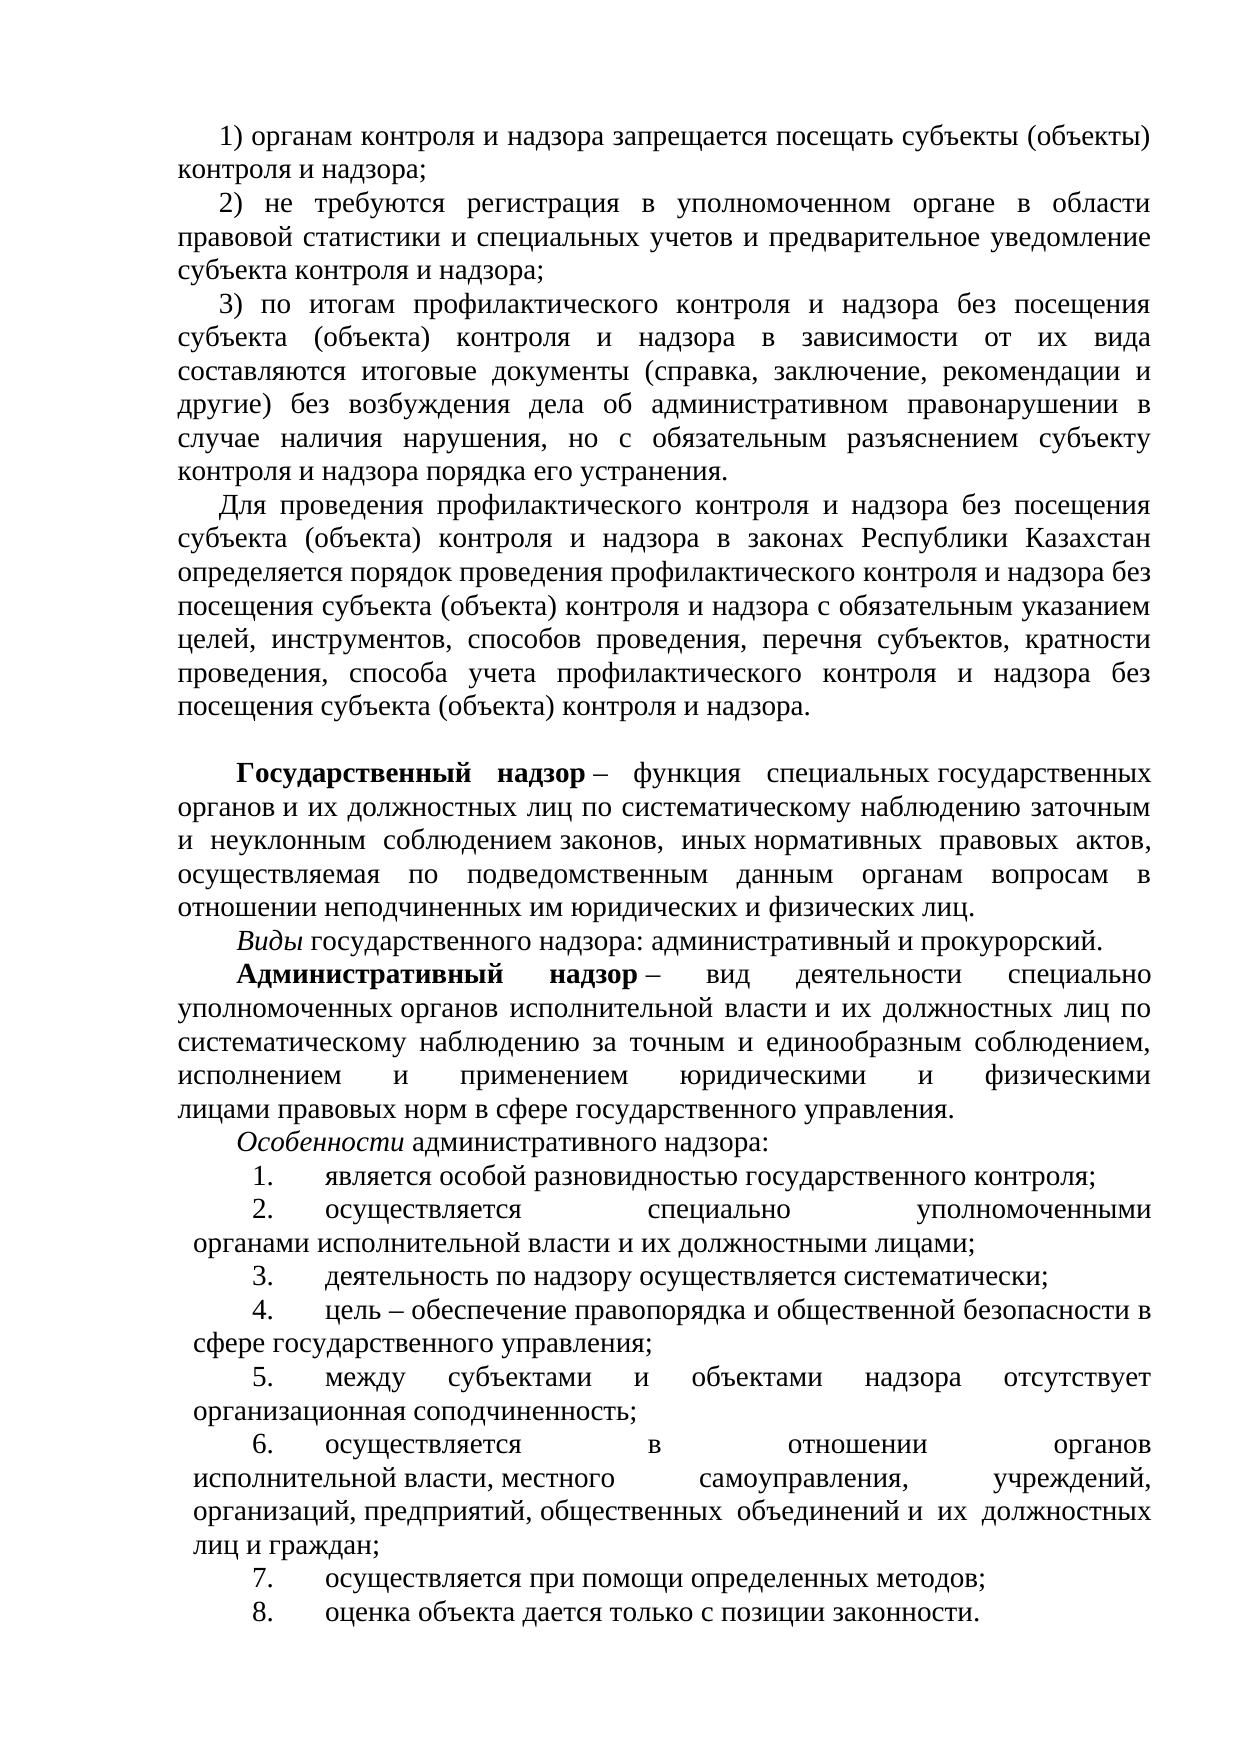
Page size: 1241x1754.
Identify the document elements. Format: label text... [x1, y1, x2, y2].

text Виды государственного надзора: административный и прокурорский. [177, 923, 1152, 957]
text Государственный надзор – функция специальных государственных органов и их должностных лиц по систематическому наблюдению заточным и неуклонным соблюдением законов, иных нормативных правовых актов, осуществляемая по подведомственным данным органам вопросам в отношении неподчиненных им юридических и физических лиц. [177, 755, 1152, 923]
list между субъектами и объектами надзора отсутствует организационная соподчиненность; [193, 1359, 1152, 1426]
text 3) по итогам профилактического контроля и надзора без посещения субъекта (объекта) контроля и надзора в зависимости от их вида составляются итоговые документы (справка, заключение, рекомендации и другие) без возбуждения дела об административном правонарушении в случае наличия нарушения, но с обязательным разъяснением субъекту контроля и надзора порядка его устранения. [177, 286, 1152, 487]
list осуществляется специально уполномоченными органами исполнительной власти и их должностными лицами; [193, 1191, 1152, 1258]
text Особенности административного надзора: [177, 1124, 1152, 1158]
list является особой разновидностью государственного контроля; [193, 1158, 1152, 1191]
list осуществляется в отношении органов исполнительной власти, местного самоуправления, учреждений, организаций, предприятий, общественных объединений и их должностных лиц и граждан; [193, 1426, 1152, 1560]
text 1) органам контроля и надзора запрещается посещать субъекты (объекты) контроля и надзора; [177, 118, 1152, 185]
list оценка объекта дается только с позиции законности. [193, 1594, 1152, 1627]
text 2) не требуются регистрация в уполномоченном органе в области правовой статистики и специальных учетов и предварительное уведомление субъекта контроля и надзора; [177, 185, 1152, 286]
text Административный надзор – вид деятельности специально уполномоченных органов исполнительной власти и их должностных лиц по систематическому наблюдению за точным и единообразным соблюдением, исполнением и применением юридическими и физическими лицами правовых норм в сфере государственного управления. [177, 957, 1152, 1124]
list цель – обеспечение правопорядка и общественной безопасности в сфере государственного управления; [193, 1292, 1152, 1359]
text Для проведения профилактического контроля и надзора без посещения субъекта (объекта) контроля и надзора в законах Республики Казахстан определяется порядок проведения профилактического контроля и надзора без посещения субъекта (объекта) контроля и надзора с обязательным указанием целей, инструментов, способов проведения, перечня субъектов, кратности проведения, способа учета профилактического контроля и надзора без посещения субъекта (объекта) контроля и надзора. [177, 487, 1152, 722]
list деятельность по надзору осуществляется систематически; [193, 1258, 1152, 1292]
list осуществляется при помощи определенных методов; [193, 1560, 1152, 1594]
